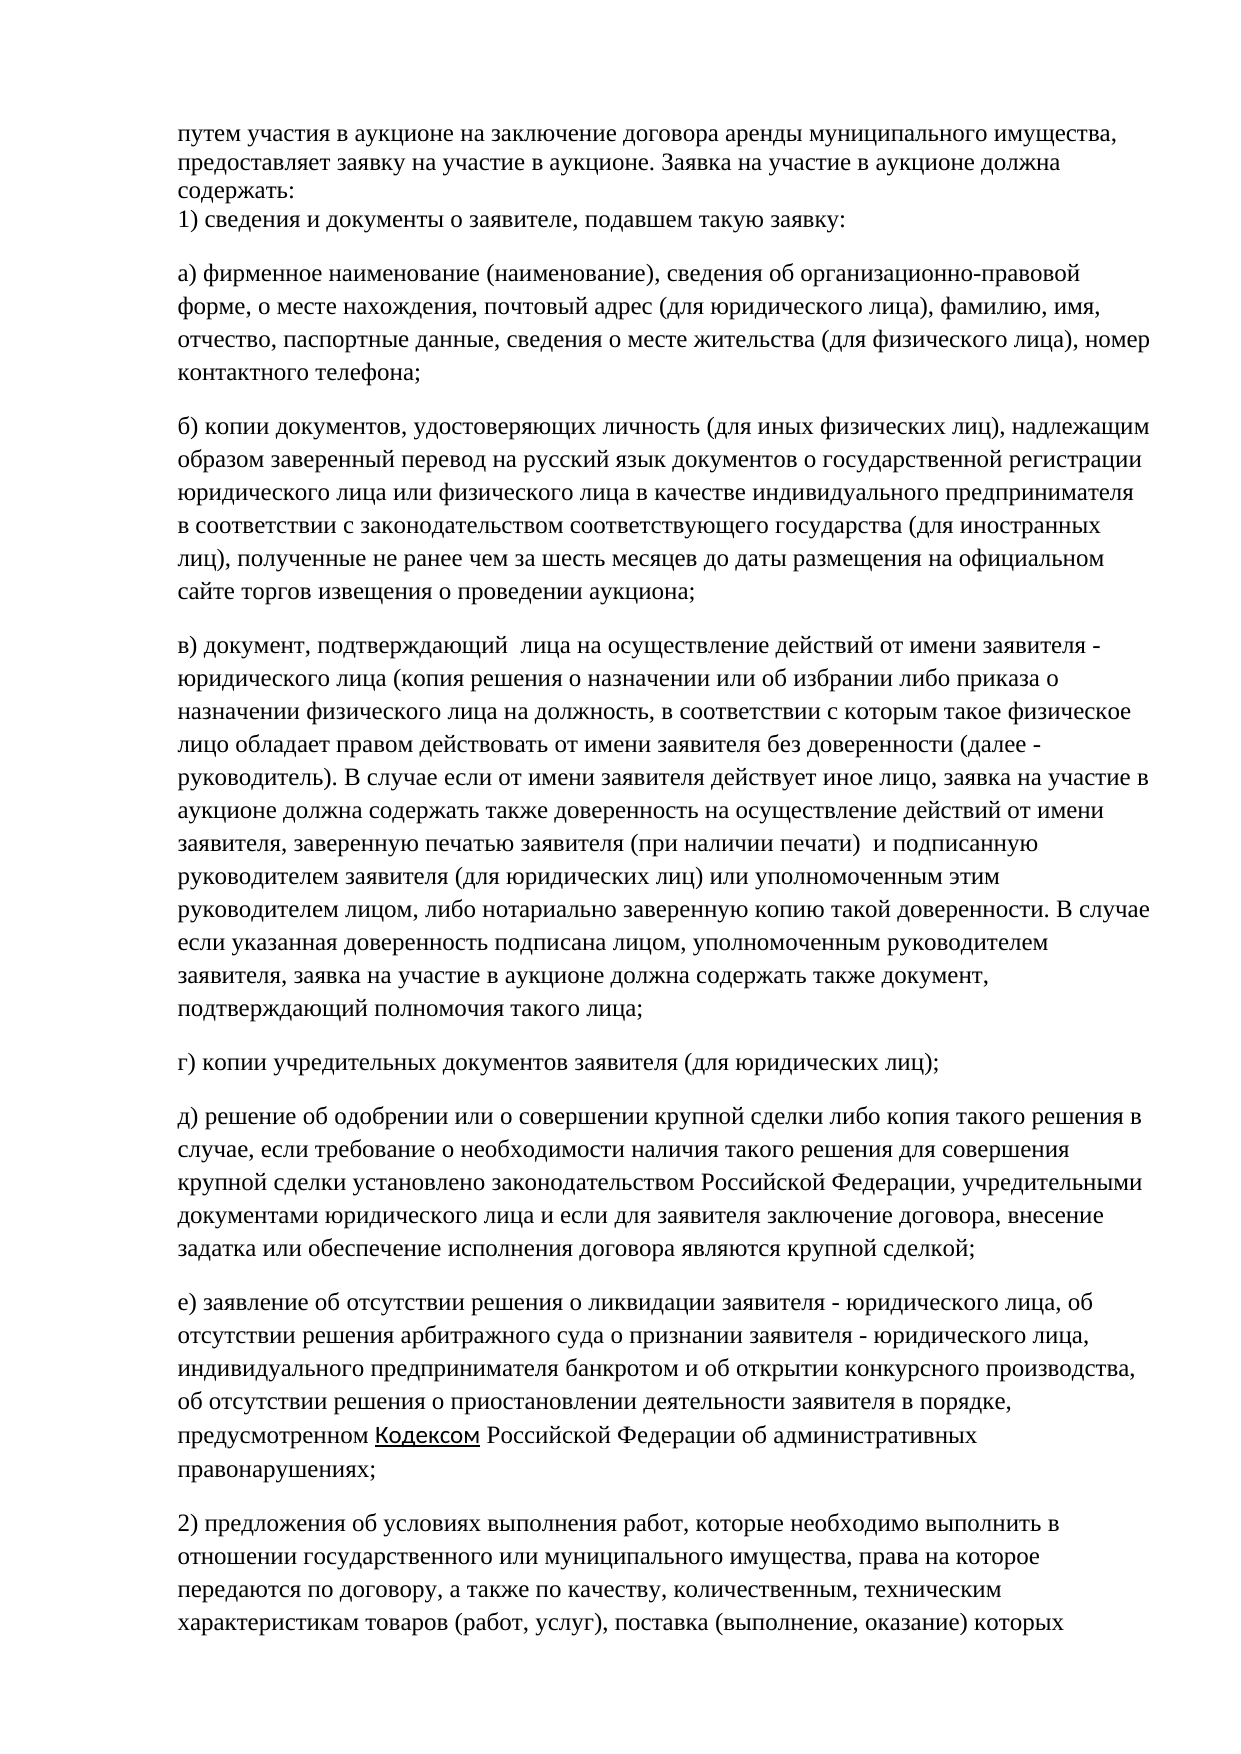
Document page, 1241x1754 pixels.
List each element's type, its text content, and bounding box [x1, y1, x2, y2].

text г) копии учредительных документов заявителя (для юридических лиц); [177, 1047, 1152, 1076]
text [177, 118, 1152, 204]
text в) документ, подтверждающий лица на осуществление действий от имени заявителя - юридического лица (копия решения о назначении или об избрании либо приказа о назначении физического лица на должность, в соответствии с которым такое физическое лицо обладает правом действовать от имени заявителя без доверенности (далее - руководитель). В случае если от имени заявителя действует иное лицо, заявка на участие в аукционе должна содержать также доверенность на осуществление действий от имени заявителя, заверенную печатью заявителя (при наличии печати) и подписанную руководителем заявителя (для юридических лиц) или уполномоченным этим руководителем лицом, либо нотариально заверенную копию такой доверенности. В случае если указанная доверенность подписана лицом, уполномоченным руководителем заявителя, заявка на участие в аукционе должна содержать также документ, подтверждающий полномочия такого лица; [177, 630, 1152, 1022]
text 1) сведения и документы о заявителе, подавшем такую заявку: [177, 204, 1152, 233]
text а) фирменное наименование (наименование), сведения об организационно-правовой форме, о месте нахождения, почтовый адрес (для юридического лица), фамилию, имя, отчество, паспортные данные, сведения о месте жительства (для физического лица), номер контактного телефона; [177, 258, 1152, 386]
text д) решение об одобрении или о совершении крупной сделки либо копия такого решения в случае, если требование о необходимости наличия такого решения для совершения крупной сделки установлено законодательством Российской Федерации, учредительными документами юридического лица и если для заявителя заключение договора, внесение задатка или обеспечение исполнения договора являются крупной сделкой; [177, 1101, 1152, 1262]
text б) копии документов, удостоверяющих личность (для иных физических лиц), надлежащим образом заверенный перевод на русский язык документов о государственной регистрации юридического лица или физического лица в качестве индивидуального предпринимателя в соответствии с законодательством соответствующего государства (для иностранных лиц), полученные не ранее чем за шесть месяцев до даты размещения на официальном сайте торгов извещения о проведении аукциона; [177, 411, 1152, 605]
text е) заявление об отсутствии решения о ликвидации заявителя - юридического лица, об отсутствии решения арбитражного суда о признании заявителя - юридического лица, индивидуального предпринимателя банкротом и об открытии конкурсного производства, об отсутствии решения о приостановлении деятельности заявителя в порядке, предусмотренном Кодексом Российской Федерации об административных правонарушениях; [177, 1287, 1152, 1483]
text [177, 1508, 1152, 1636]
